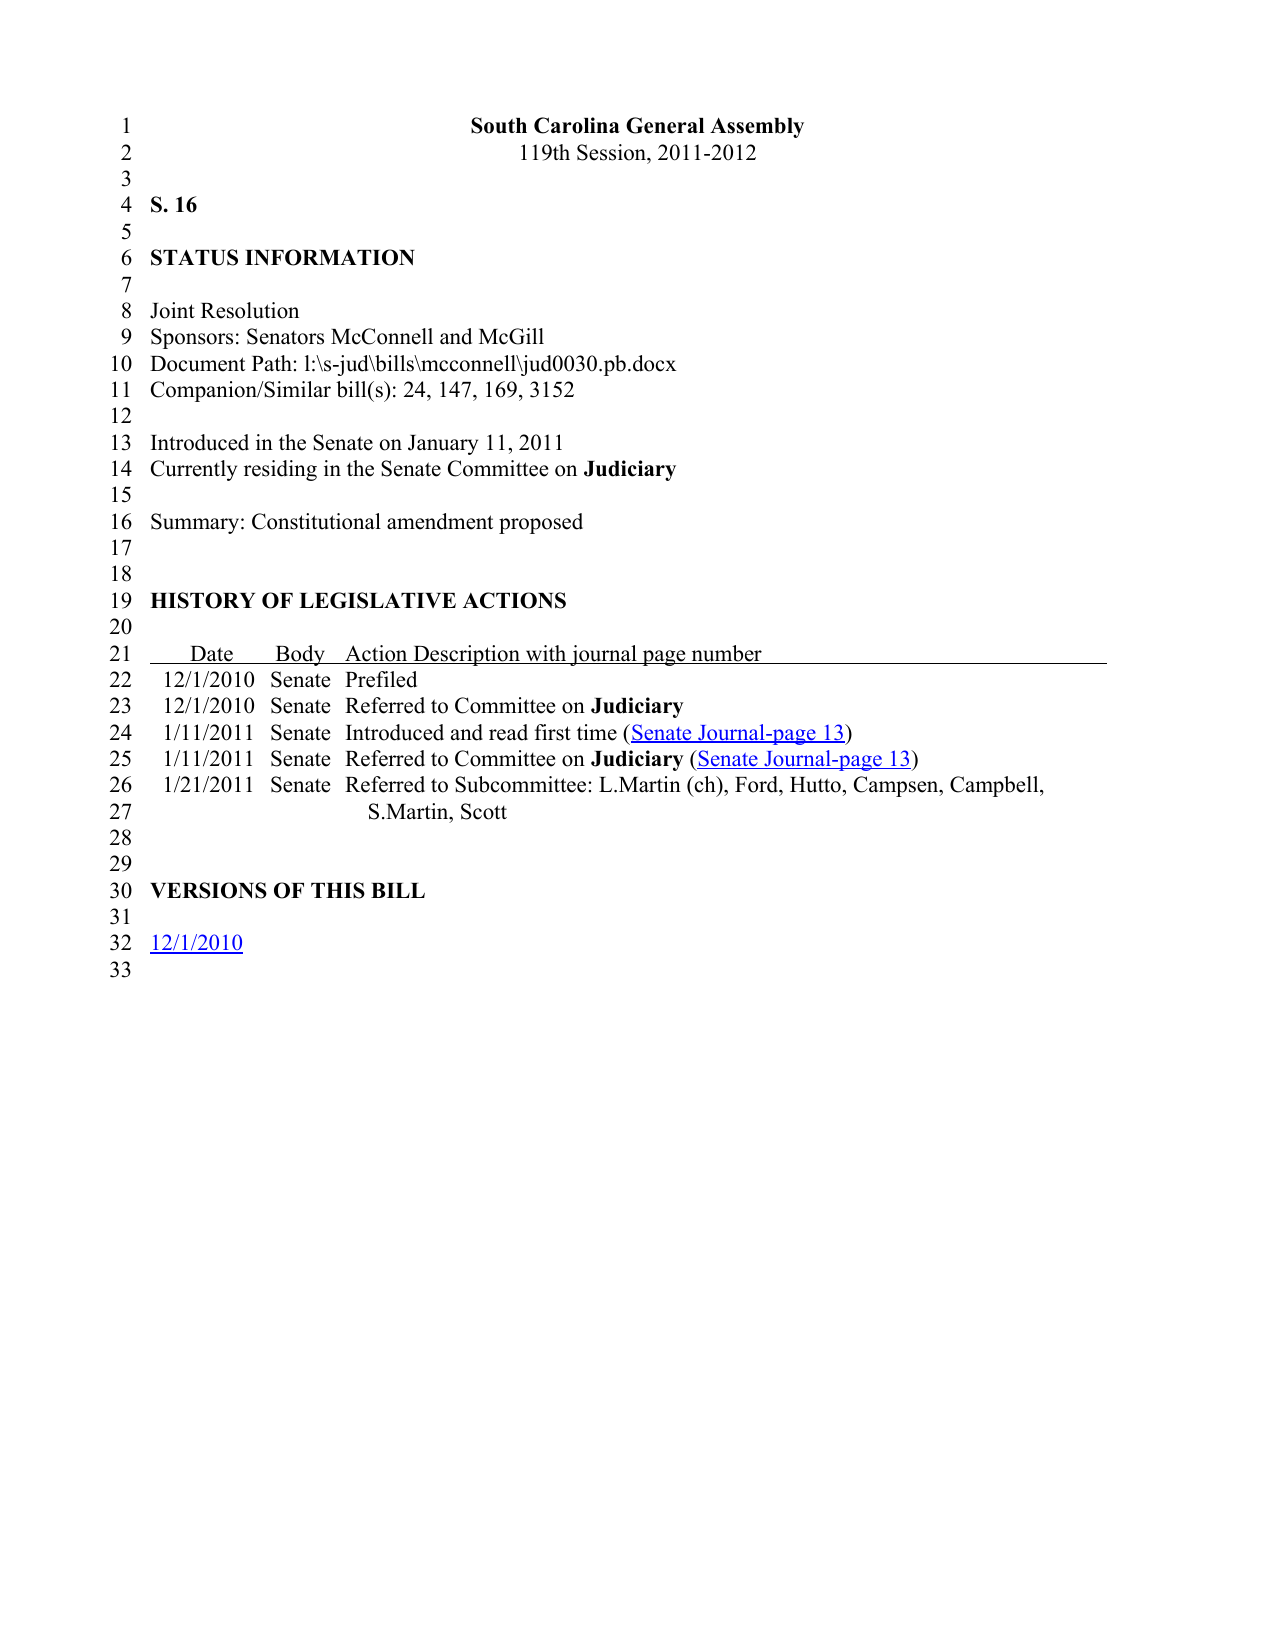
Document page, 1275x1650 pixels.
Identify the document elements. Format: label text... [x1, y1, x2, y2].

text 1/11/2011 Senate Referred to Committee on Judiciary (Senate Journal-page 13) [150, 745, 1125, 771]
text South Carolina General Assembly [150, 112, 1125, 139]
text Date Body Action Description with journal page number [150, 639, 1125, 666]
text Currently residing in the Senate Committee on Judiciary [150, 455, 1125, 481]
text 1/21/2011 Senate Referred to Subcommittee: L.Martin (ch), Ford, Hutto, Campsen, Campbell, S.Martin, Scott [150, 771, 1125, 824]
text S. 16 [150, 192, 1125, 218]
text Document Path: l:\s-jud\bills\mcconnell\jud0030.pb.docx [150, 350, 1125, 376]
text Summary: Constitutional amendment proposed [150, 508, 1125, 534]
text 12/1/2010 Senate Prefiled [150, 666, 1125, 692]
text Joint Resolution [150, 297, 1125, 323]
text Introduced in the Senate on January 11, 2011 [150, 429, 1125, 455]
text 12/1/2010 [150, 929, 1125, 956]
text Companion/Similar bill(s): 24, 147, 169, 3152 [150, 376, 1125, 402]
text VERSIONS OF THIS BILL [150, 877, 1125, 903]
text 1/11/2011 Senate Introduced and read first time (Senate Journal-page 13) [150, 719, 1125, 745]
text 12/1/2010 Senate Referred to Committee on Judiciary [150, 692, 1125, 719]
text HISTORY OF LEGISLATIVE ACTIONS [150, 587, 1125, 613]
text 119th Session, 2011-2012 [150, 139, 1125, 165]
text Sponsors: Senators McConnell and McGill [150, 323, 1125, 350]
text STATUS INFORMATION [150, 244, 1125, 271]
